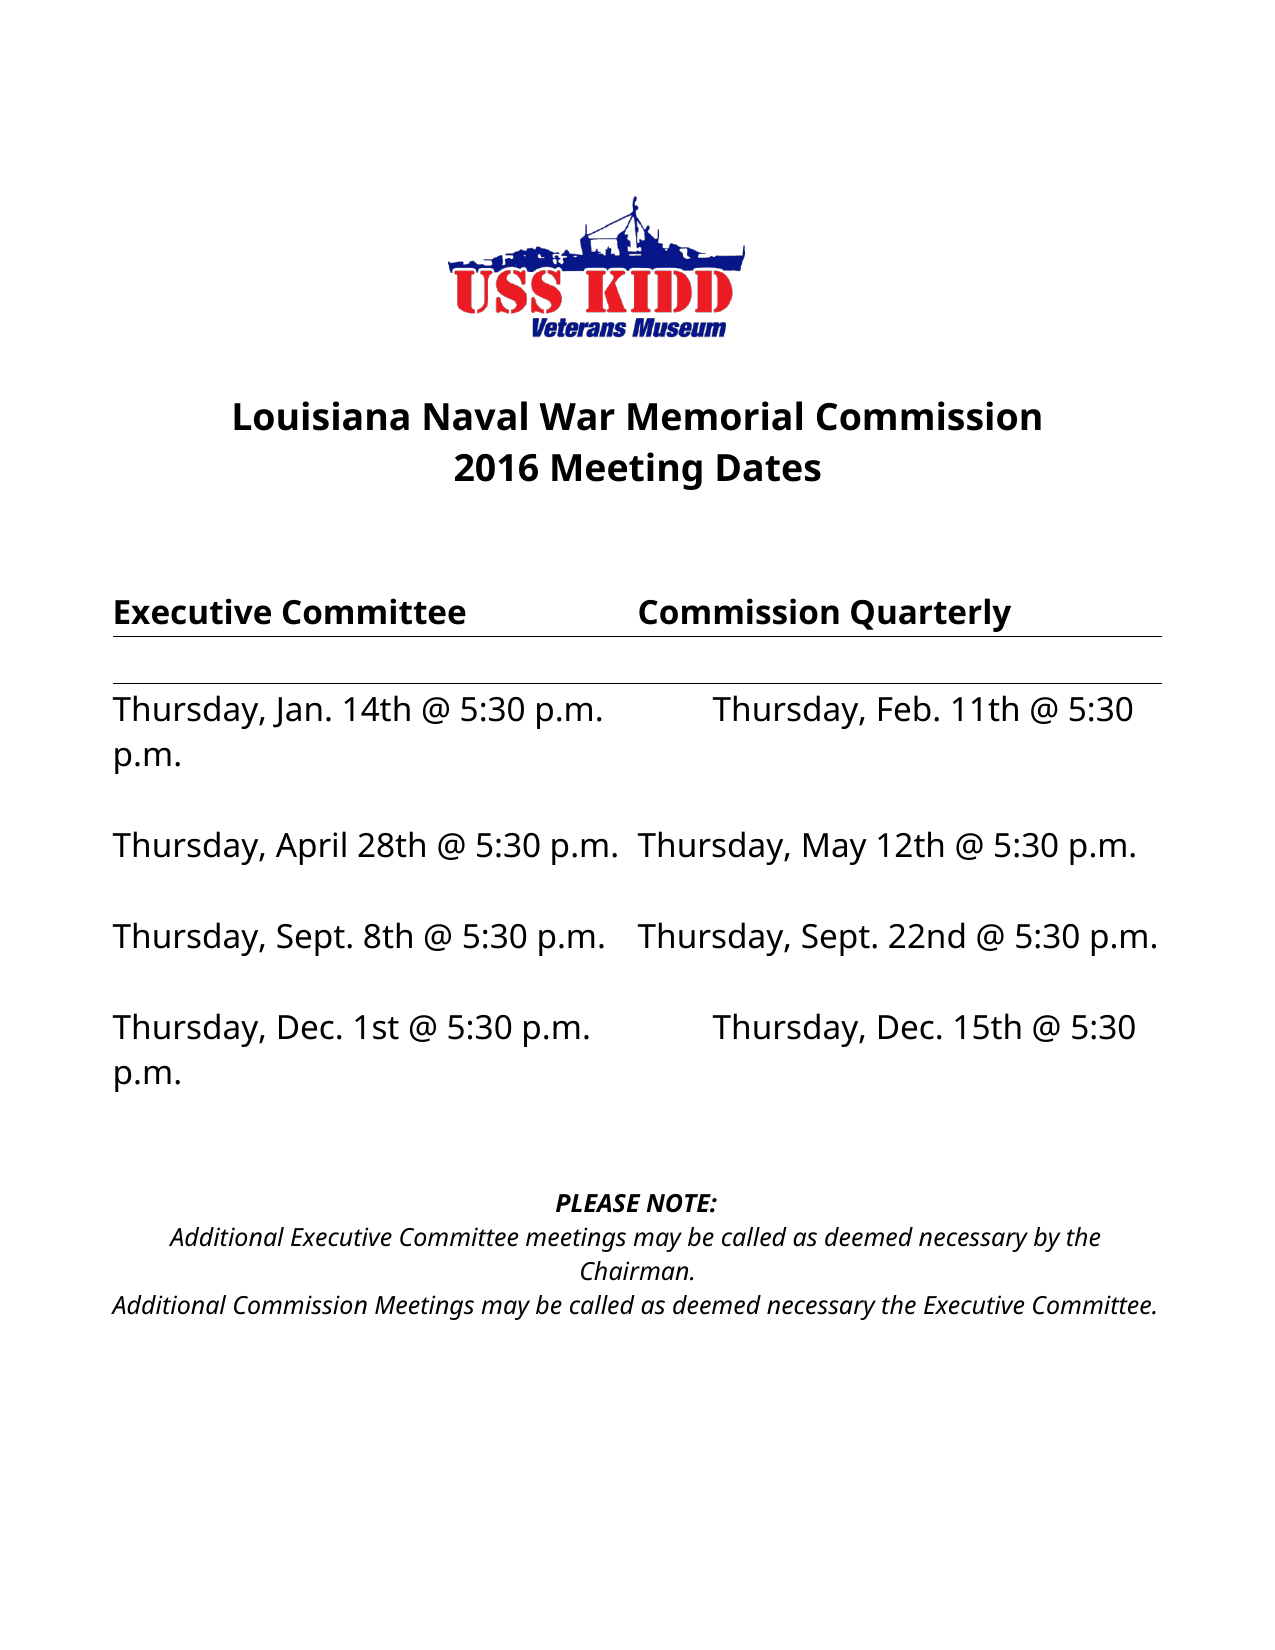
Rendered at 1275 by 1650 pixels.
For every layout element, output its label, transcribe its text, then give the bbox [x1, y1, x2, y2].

text Additional Executive Committee meetings may be called as deemed necessary by the Chairman. [112, 1219, 1162, 1287]
text Thursday, April 28th @ 5:30 p.m. Thursday, May 12th @ 5:30 p.m. [112, 822, 1162, 867]
text Thursday, Sept. 8th @ 5:30 p.m. Thursday, Sept. 22nd @ 5:30 p.m. [112, 913, 1162, 958]
text 2016 Meeting Dates [112, 441, 1162, 492]
text PLEASE NOTE: [112, 1185, 1162, 1219]
text Thursday, Jan. 14th @ 5:30 p.m. Thursday, Feb. 11th @ 5:30 p.m. [112, 684, 1162, 776]
text Thursday, Dec. 1st @ 5:30 p.m. Thursday, Dec. 15th @ 5:30 p.m. [112, 1003, 1162, 1094]
text Executive Committee Commission Quarterly [112, 588, 1162, 637]
text Additional Commission Meetings may be called as deemed necessary the Executive Committee. [112, 1287, 1162, 1321]
picture [435, 150, 756, 390]
